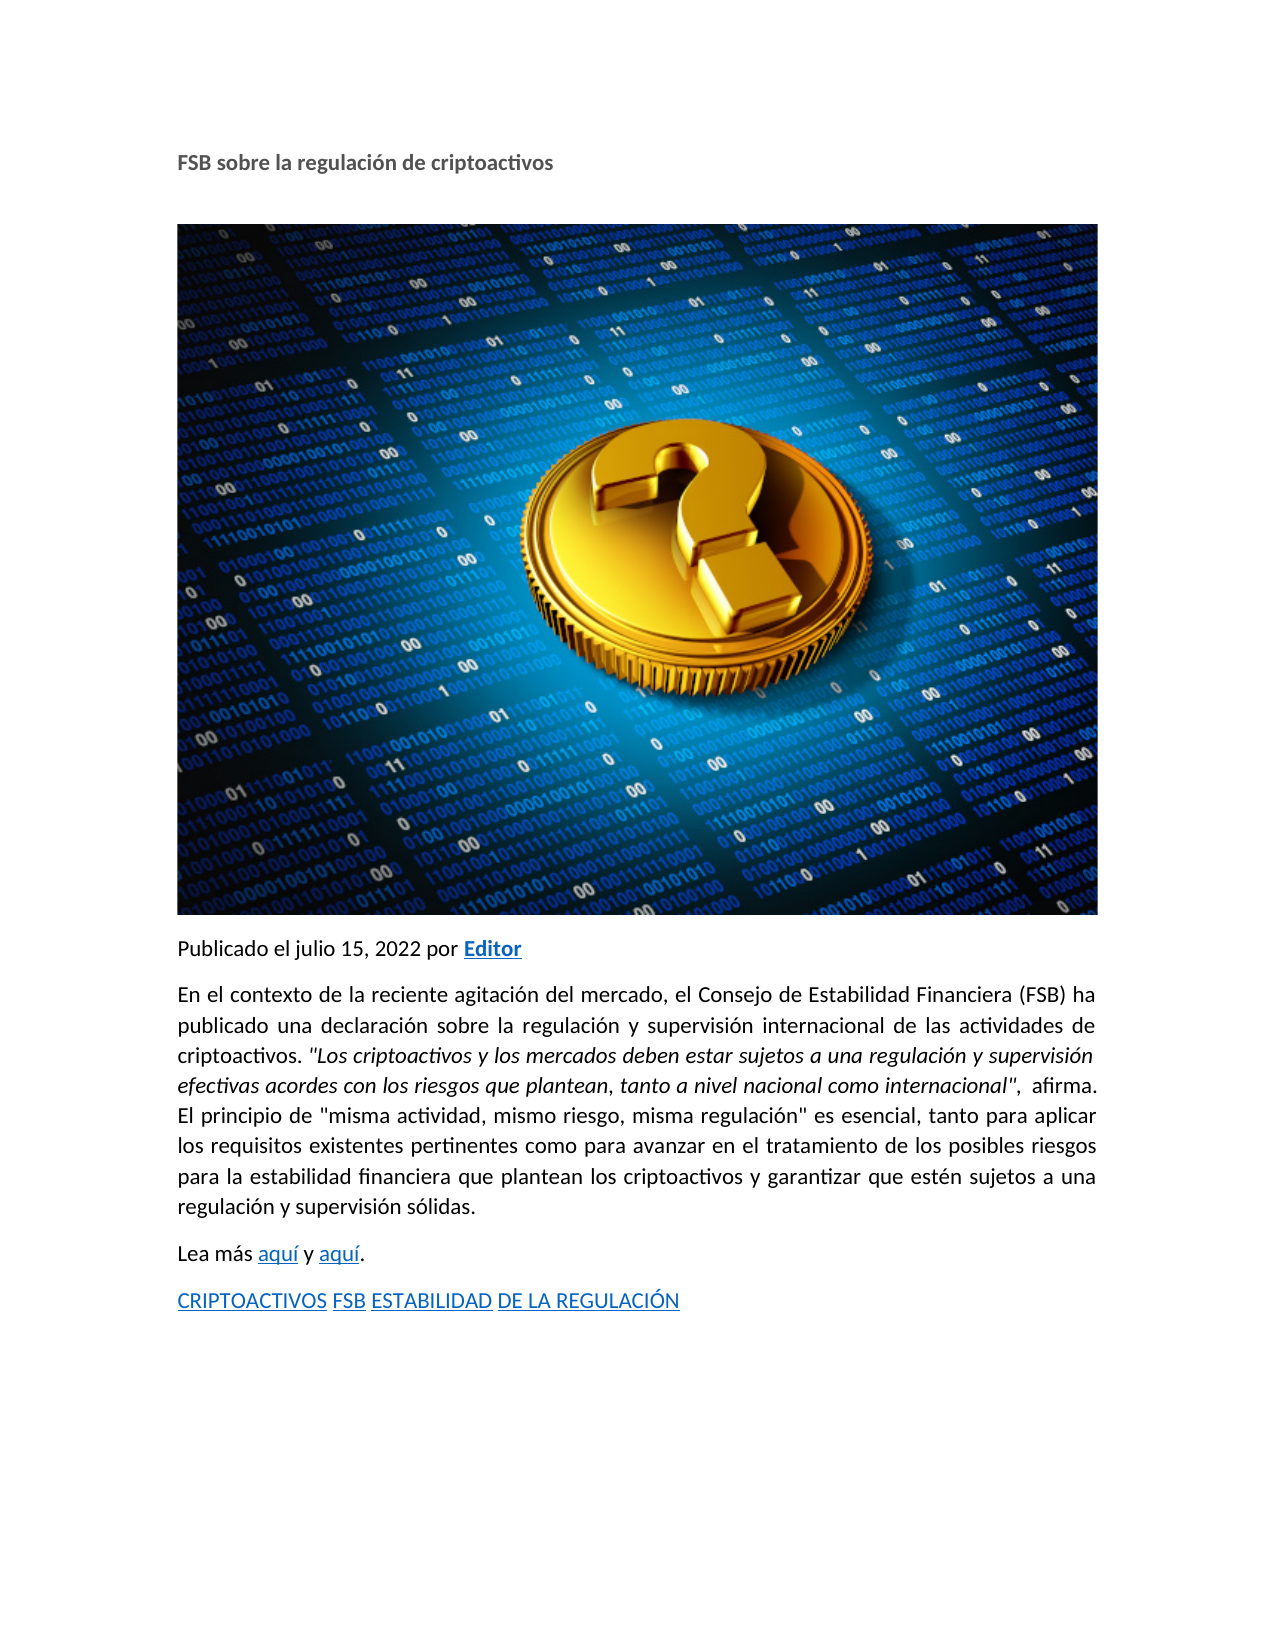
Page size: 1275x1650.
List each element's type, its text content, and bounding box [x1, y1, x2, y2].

text En el contexto de la reciente agitación del mercado, el Consejo de Estabilidad Financiera (FSB) ha publicado una declaración sobre la regulación y supervisión internacional de las actividades de criptoactivos. "Los criptoactivos y los mercados deben estar sujetos a una regulación y supervisión efectivas acordes con los riesgos que plantean, tanto a nivel nacional como internacional", afirma. El principio de "misma actividad, mismo riesgo, misma regulación" es esencial, tanto para aplicar los requisitos existentes pertinentes como para avanzar en el tratamiento de los posibles riesgos para la estabilidad financiera que plantean los criptoactivos y garantizar que estén sujetos a una regulación y supervisión sólidas. [177, 981, 1098, 1220]
text Publicado el julio 15, 2022 por Editor [177, 934, 1098, 962]
text FSB sobre la regulación de criptoactivos [177, 148, 1098, 176]
text Lea más aquí y aquí. [177, 1239, 1098, 1267]
picture [177, 224, 1098, 915]
text CRIPTOACTIVOS FSB ESTABILIDAD DE LA REGULACIÓN [177, 1286, 1098, 1314]
